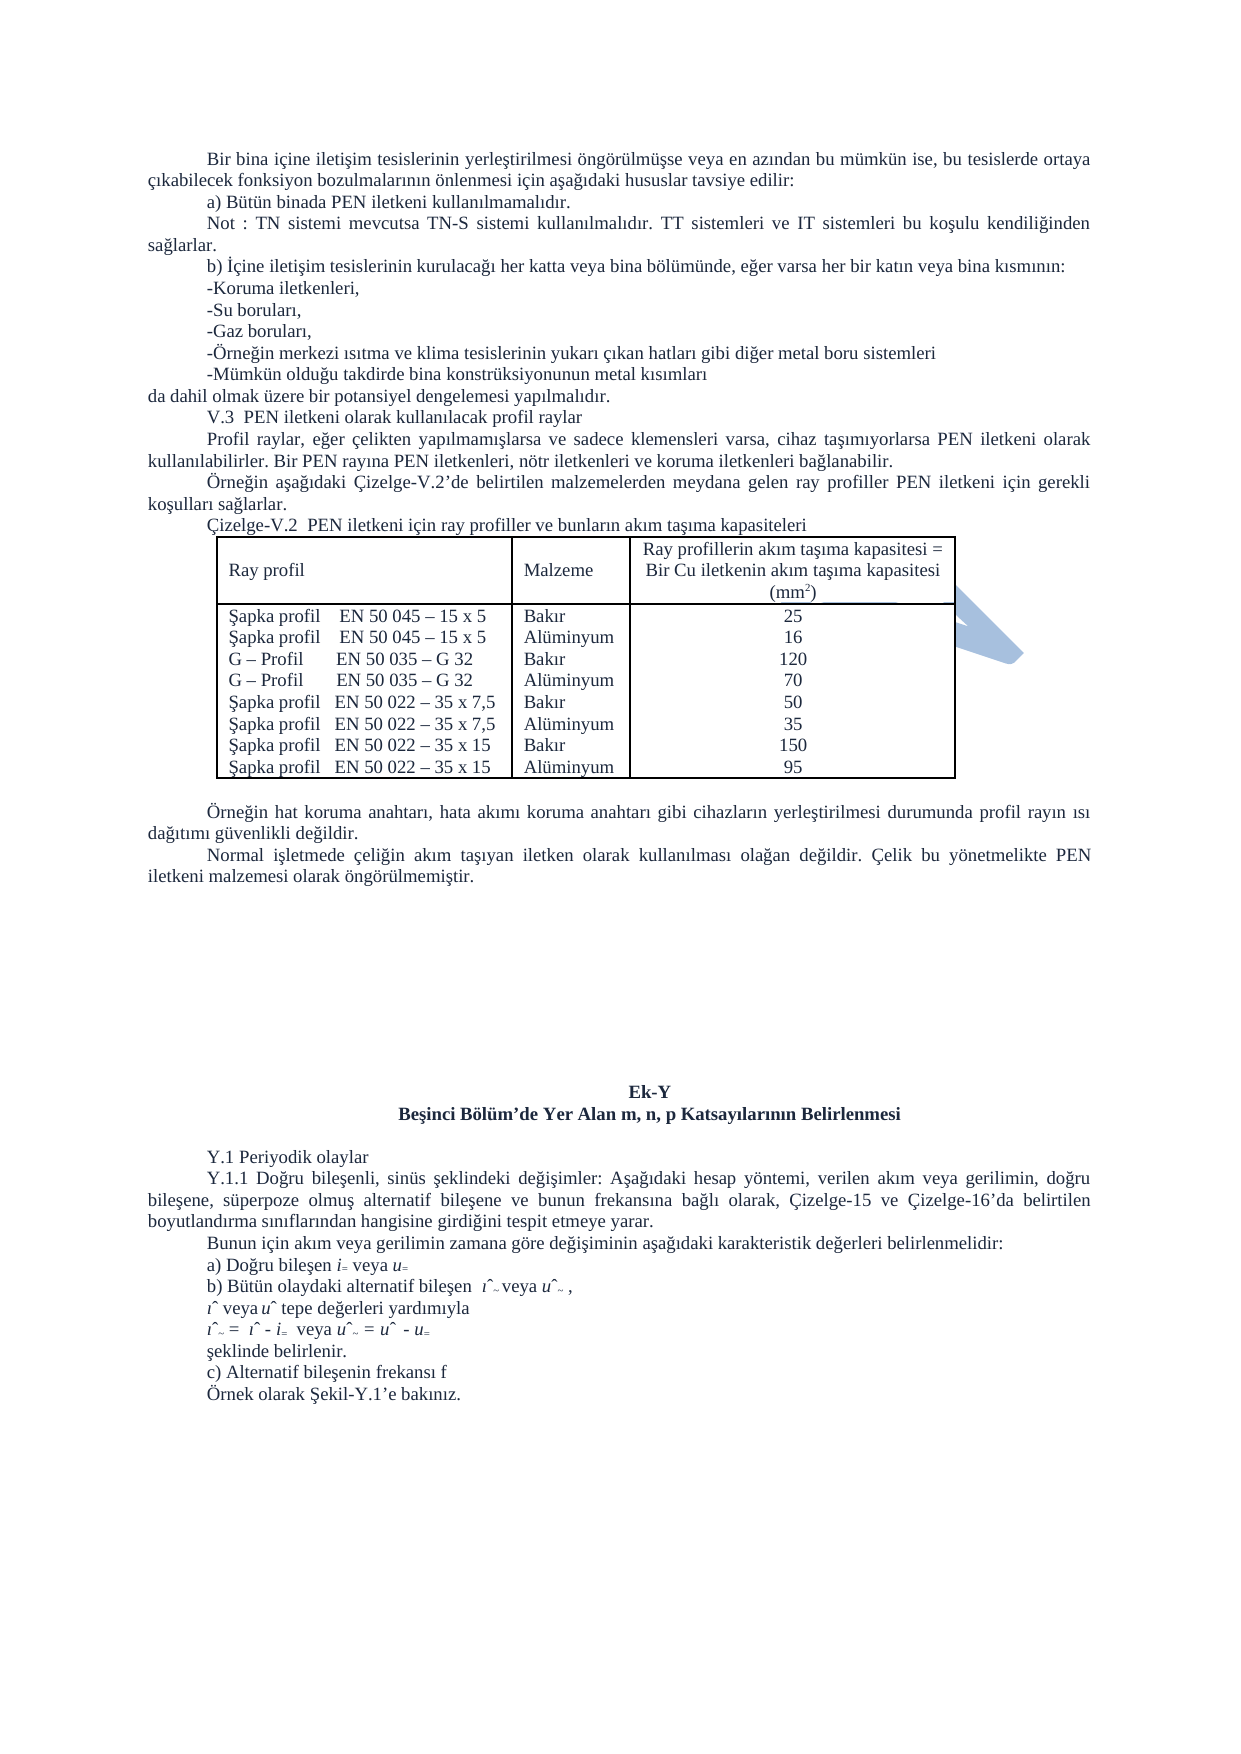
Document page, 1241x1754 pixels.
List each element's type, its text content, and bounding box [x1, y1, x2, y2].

text Ek-Y [148, 1081, 1093, 1103]
text Örneğin hat koruma anahtarı, hata akımı koruma anahtarı gibi cihazların yerleştirilmesi durumunda profil rayın ısı dağıtımı güvenlikli değildir. [148, 801, 1093, 844]
text c) Alternatif bileşenin frekansı f [148, 1361, 1093, 1383]
text Normal işletmede çeliğin akım taşıyan iletken olarak kullanılması olağan değildir. Çelik bu yönetmelikte PEN iletkeni malzemesi olarak öngörülmemiştir. [148, 844, 1093, 887]
text a) Bütün binada PEN iletkeni kullanılmamalıdır. [148, 191, 1093, 212]
text şeklinde belirlenir. [148, 1340, 1093, 1361]
text ıˆ~ = ıˆ - i= veya uˆ~ = uˆ - u= [148, 1318, 1093, 1340]
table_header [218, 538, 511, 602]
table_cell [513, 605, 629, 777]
text Bunun için akım veya gerilimin zamana göre değişiminin aşağıdaki karakteristik değerleri belirlenmelidir: [148, 1232, 1093, 1253]
text Y.1 Periyodik olaylar [148, 1146, 1093, 1167]
text -Koruma iletkenleri, [148, 277, 1093, 298]
text V.3 PEN iletkeni olarak kullanılacak profil raylar [148, 406, 1093, 428]
text Çizelge-V.2 PEN iletkeni için ray profiller ve bunların akım taşıma kapasiteleri [148, 514, 1093, 536]
text -Örneğin merkezi ısıtma ve klima tesislerinin yukarı çıkan hatları gibi diğer metal boru sistemleri [148, 342, 1093, 363]
text -Gaz boruları, [148, 320, 1093, 342]
text da dahil olmak üzere bir potansiyel dengelemesi yapılmalıdır. [148, 385, 1093, 406]
text ıˆ veya uˆ tepe değerleri yardımıyla [148, 1297, 1093, 1318]
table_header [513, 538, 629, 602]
text -Su boruları, [148, 298, 1093, 320]
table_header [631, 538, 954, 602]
text Örneğin aşağıdaki Çizelge-V.2’de belirtilen malzemelerden meydana gelen ray profiller PEN iletkeni için gerekli koşulları sağlarlar. [148, 471, 1093, 514]
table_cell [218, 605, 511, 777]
text Örnek olarak Şekil-Y.1’e bakınız. [148, 1383, 1093, 1404]
text -Mümkün olduğu takdirde bina konstrüksiyonunun metal kısımları [148, 363, 1093, 385]
text Y.1.1 Doğru bileşenli, sinüs şeklindeki değişimler: Aşağıdaki hesap yöntemi, verilen akım veya gerilimin, doğru bileşene, süperpoze olmuş alternatif bileşene ve bunun frekansına bağlı olarak, Çizelge-15 ve Çizelge-16’da belirtilen boyutlandırma sınıflarından hangisine girdiğini tespit etmeye yarar. [148, 1167, 1093, 1232]
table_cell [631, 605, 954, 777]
text b) Bütün olaydaki alternatif bileşen ıˆ~ veya uˆ~ , [148, 1275, 1093, 1297]
text Profil raylar, eğer çelikten yapılmamışlarsa ve sadece klemensleri varsa, cihaz taşımıyorlarsa PEN iletkeni olarak kullanılabilirler. Bir PEN rayına PEN iletkenleri, nötr iletkenleri ve koruma iletkenleri bağlanabilir. [148, 428, 1093, 471]
text Bir bina içine iletişim tesislerinin yerleştirilmesi öngörülmüşse veya en azından bu mümkün ise, bu tesislerde ortaya çıkabilecek fonksiyon bozulmalarının önlenmesi için aşağıdaki hususlar tavsiye edilir: [148, 148, 1093, 191]
text a) Doğru bileşen i= veya u= [148, 1253, 1093, 1275]
text Beşinci Bölüm’de Yer Alan m, n, p Katsayılarının Belirlenmesi [148, 1103, 1093, 1124]
text Not : TN sistemi mevcutsa TN-S sistemi kullanılmalıdır. TT sistemleri ve IT sistemleri bu koşulu kendiliğinden sağlarlar. [148, 212, 1093, 255]
text b) İçine iletişim tesislerinin kurulacağı her katta veya bina bölümünde, eğer varsa her bir katın veya bina kısmının: [148, 255, 1093, 277]
